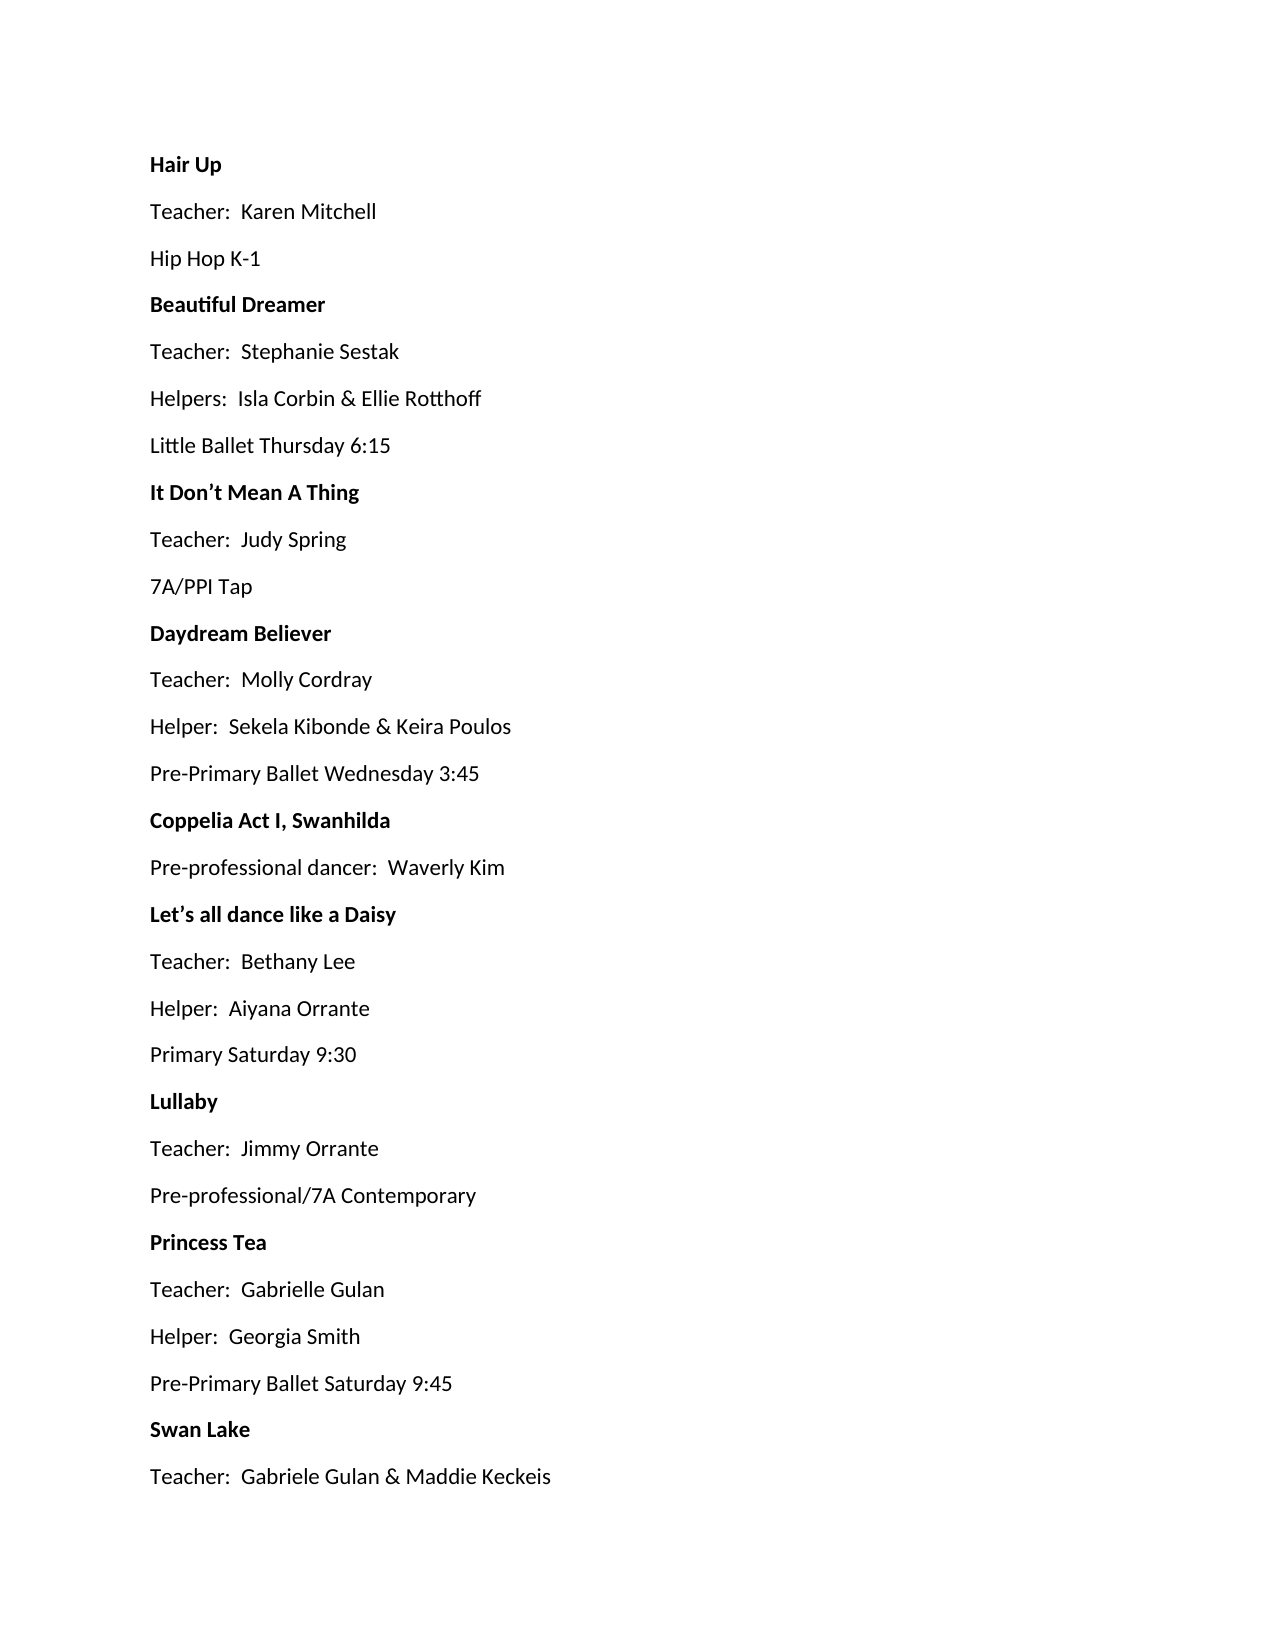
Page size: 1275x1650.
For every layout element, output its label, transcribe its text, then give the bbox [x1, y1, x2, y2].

text Teacher: Gabriele Gulan & Maddie Keckeis [150, 1462, 1125, 1491]
text Pre-professional dancer: Waverly Kim [150, 853, 1125, 881]
text Teacher: Judy Spring [150, 525, 1125, 553]
text Teacher: Karen Mitchell [150, 197, 1125, 225]
text Little Ballet Thursday 6:15 [150, 431, 1125, 459]
text Beautiful Dreamer [150, 291, 1125, 319]
text Teacher: Stephanie Sestak [150, 337, 1125, 366]
text It Don’t Mean A Thing [150, 478, 1125, 506]
text Let’s all dance like a Daisy [150, 900, 1125, 928]
text Pre-Primary Ballet Wednesday 3:45 [150, 759, 1125, 787]
text Lullaby [150, 1087, 1125, 1116]
text Swan Lake [150, 1416, 1125, 1444]
text 7A/PPI Tap [150, 572, 1125, 600]
text Pre-professional/7A Contemporary [150, 1181, 1125, 1209]
text Helpers: Isla Corbin & Ellie Rotthoff [150, 384, 1125, 412]
text Teacher: Bethany Lee [150, 947, 1125, 975]
text Pre-Primary Ballet Saturday 9:45 [150, 1369, 1125, 1397]
text Helper: Georgia Smith [150, 1322, 1125, 1350]
text Hip Hop K-1 [150, 244, 1125, 272]
text Helper: Sekela Kibonde & Keira Poulos [150, 712, 1125, 741]
text Hair Up [150, 150, 1125, 178]
text Teacher: Molly Cordray [150, 666, 1125, 694]
text Helper: Aiyana Orrante [150, 994, 1125, 1022]
text Coppelia Act I, Swanhilda [150, 806, 1125, 834]
text Princess Tea [150, 1228, 1125, 1256]
text Teacher: Jimmy Orrante [150, 1134, 1125, 1162]
text Daydream Believer [150, 619, 1125, 647]
text Primary Saturday 9:30 [150, 1041, 1125, 1069]
text Teacher: Gabrielle Gulan [150, 1275, 1125, 1303]
